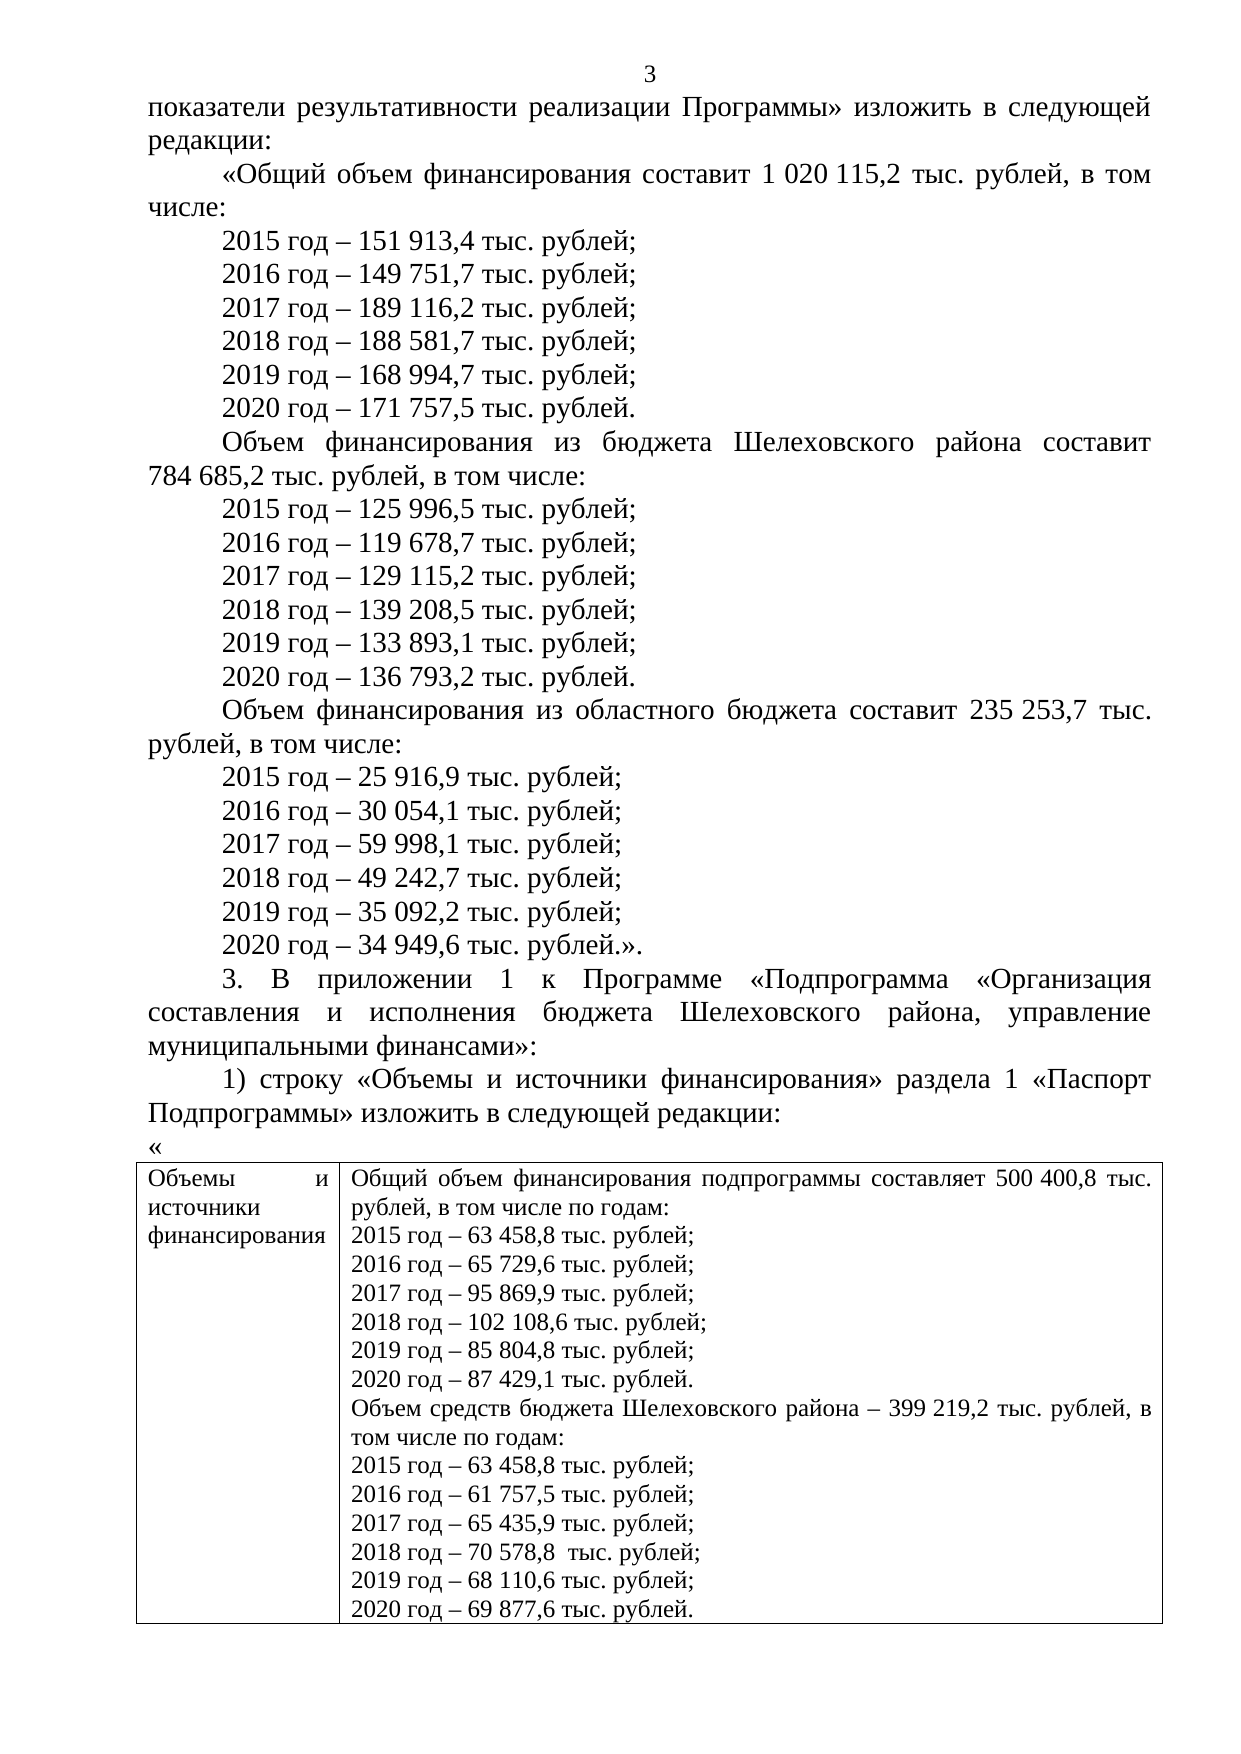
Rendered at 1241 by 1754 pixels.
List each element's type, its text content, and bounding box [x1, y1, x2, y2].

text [148, 89, 1152, 156]
text 2019 год – 133 893,1 тыс. рублей; [148, 625, 1152, 659]
text 2017 год – 129 115,2 тыс. рублей; [148, 558, 1152, 592]
text 2016 год – 119 678,7 тыс. рублей; [148, 525, 1152, 558]
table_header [340, 1163, 1162, 1623]
text Объем финансирования из бюджета Шелеховского района составит 784 685,2 тыс. рублей, в том числе: [148, 424, 1152, 491]
text 2015 год – 25 916,9 тыс. рублей; [148, 759, 1152, 793]
text «Общий объем финансирования составит 1 020 115,2 тыс. рублей, в том числе: [148, 156, 1152, 223]
text « [148, 1128, 1152, 1162]
text 2017 год – 189 116,2 тыс. рублей; [148, 290, 1152, 323]
text 2019 год – 35 092,2 тыс. рублей; [148, 894, 1152, 927]
text 2018 год – 188 581,7 тыс. рублей; [148, 323, 1152, 357]
text 2016 год – 30 054,1 тыс. рублей; [148, 793, 1152, 827]
text 2017 год – 59 998,1 тыс. рублей; [148, 827, 1152, 860]
text 3. В приложении 1 к Программе «Подпрограмма «Организация составления и исполнения бюджета Шелеховского района, управление муниципальными финансами»: [148, 961, 1152, 1061]
text 2015 год – 151 913,4 тыс. рублей; [148, 223, 1152, 256]
text Объем финансирования из областного бюджета составит 235 253,7 тыс. рублей, в том числе: [148, 692, 1152, 759]
text 2020 год – 136 793,2 тыс. рублей. [148, 659, 1152, 692]
text 2016 год – 149 751,7 тыс. рублей; [148, 256, 1152, 290]
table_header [137, 1163, 339, 1623]
text 2018 год – 49 242,7 тыс. рублей; [148, 860, 1152, 894]
text 2019 год – 168 994,7 тыс. рублей; [148, 357, 1152, 391]
text 2020 год – 171 757,5 тыс. рублей. [148, 391, 1152, 424]
text 1) строку «Объемы и источники финансирования» раздела 1 «Паспорт Подпрограммы» изложить в следующей редакции: [148, 1061, 1152, 1128]
text 2018 год – 139 208,5 тыс. рублей; [148, 592, 1152, 625]
text 2020 год – 34 949,6 тыс. рублей.». [148, 927, 1152, 961]
text 2015 год – 125 996,5 тыс. рублей; [148, 491, 1152, 525]
